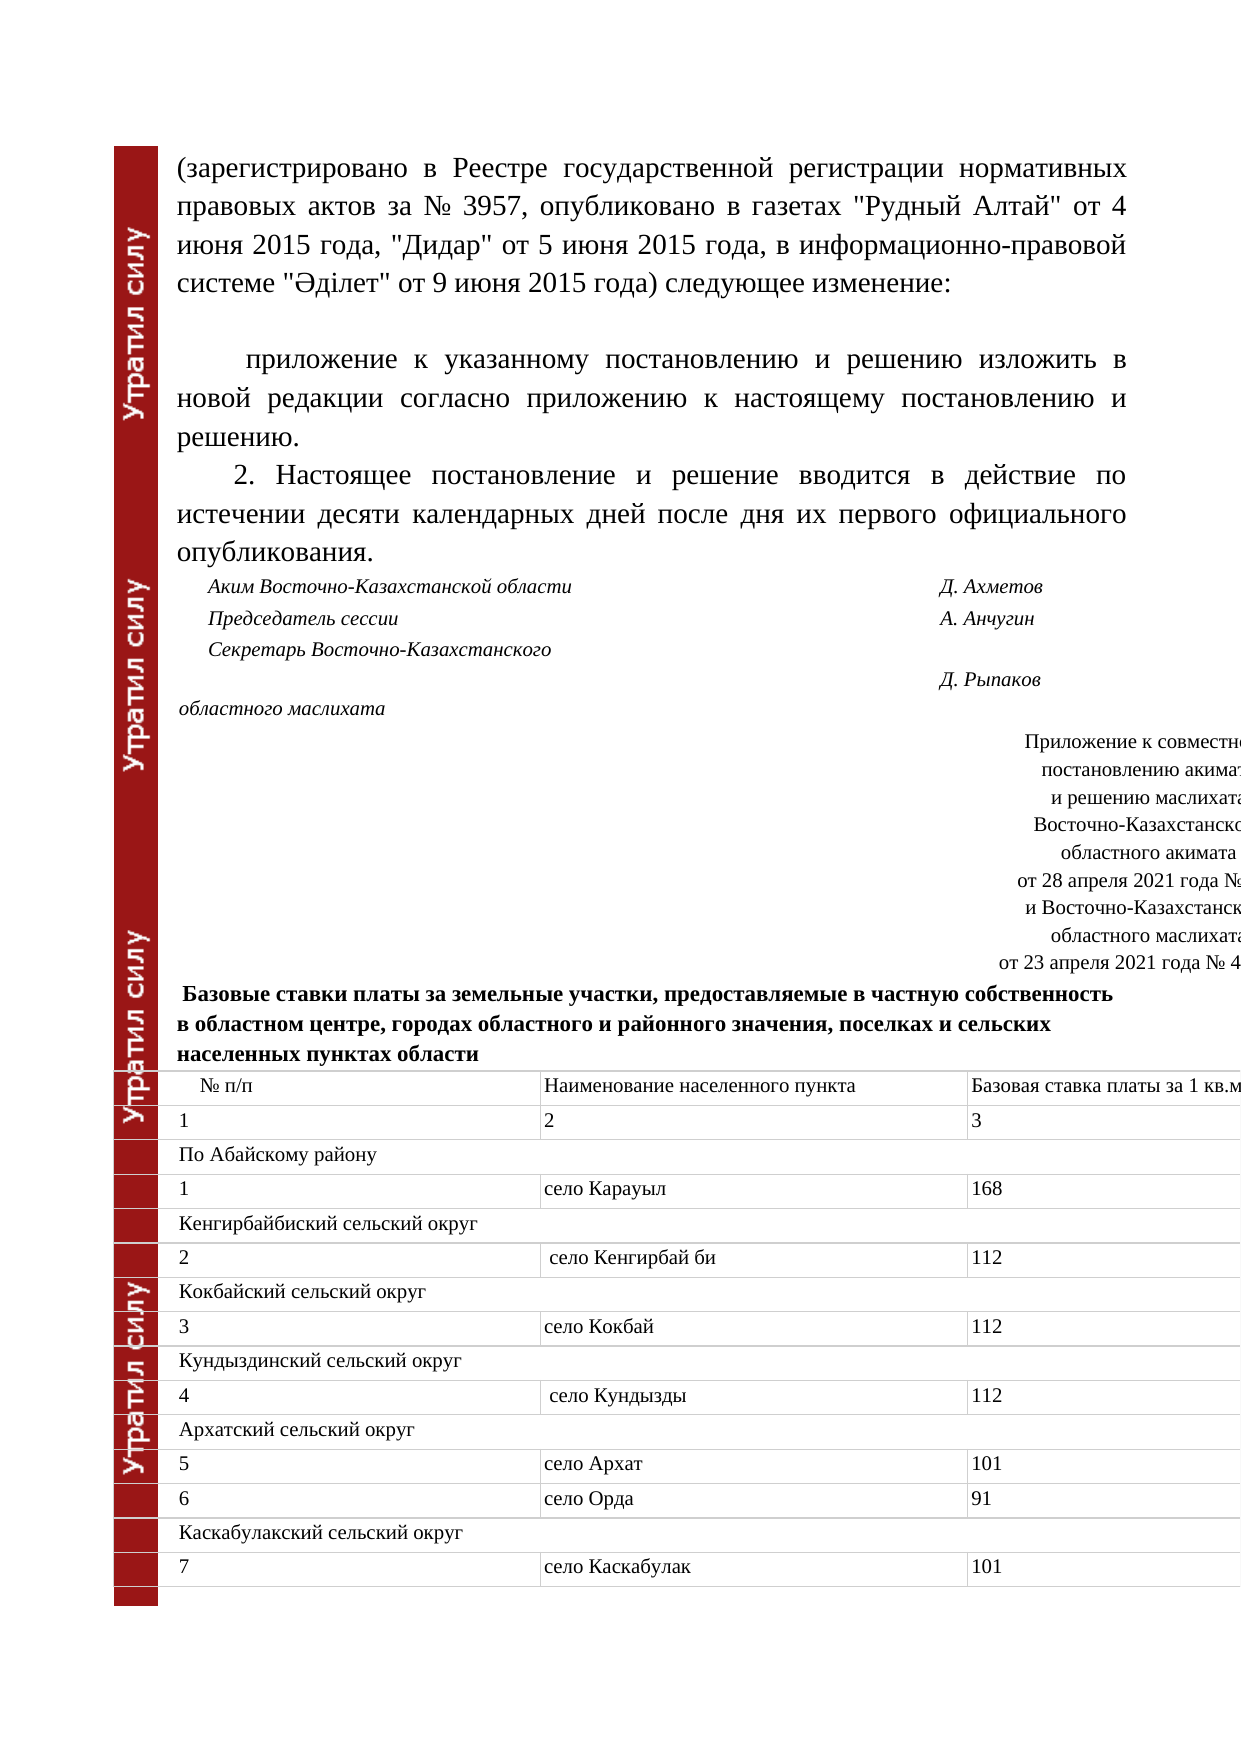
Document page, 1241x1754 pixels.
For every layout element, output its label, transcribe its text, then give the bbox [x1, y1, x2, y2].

table_cell 112 [968, 1381, 1240, 1414]
table_cell село Кокбай [541, 1312, 967, 1345]
table_cell 2 [114, 1244, 540, 1277]
table_cell село Кенгирбай би [541, 1244, 967, 1277]
table_cell Секретарь Восточно-Казахстанского областного маслихата [101, 635, 939, 728]
table_header [101, 728, 912, 980]
table_cell 91 [968, 1484, 1240, 1517]
table_cell А. Анчугин [939, 604, 1240, 635]
table_cell Кенгирбайбиский сельский округ [114, 1209, 1240, 1242]
text приложение к указанному постановлению и решению изложить в новой редакции согласно приложению к настоящему постановлению и решению. [112, 342, 1128, 452]
picture [114, 146, 158, 150]
table_cell село Кундызды [541, 1381, 967, 1414]
table_cell село Карауыл [541, 1175, 967, 1208]
table_cell 112 [968, 1312, 1240, 1345]
table_cell село Каскабулак [541, 1553, 967, 1586]
table_header Аким Восточно-Казахстанской области [101, 573, 939, 604]
table_cell Каскабулакский сельский округ [114, 1519, 1240, 1552]
table_header № п/п [114, 1072, 540, 1105]
table_cell По Абайскому району [114, 1140, 1240, 1173]
picture [114, 299, 158, 342]
table_header Д. Ахметов [939, 573, 1240, 604]
text Базовые ставки платы за земельные участки, предоставляемые в частную собственность в областном центре, городах областного и районного значения, поселках и сельских населенных пунктах области [112, 980, 1128, 1067]
table_cell 6 [114, 1484, 540, 1517]
table_cell Д. Рыпаков [939, 635, 1240, 728]
table_cell Кундыздинский сельский округ [114, 1347, 1240, 1380]
picture [114, 1587, 158, 1606]
table_cell 101 [968, 1450, 1240, 1483]
table_cell 3 [968, 1106, 1240, 1139]
picture [114, 568, 158, 573]
picture [114, 452, 158, 457]
table_cell 5 [114, 1450, 540, 1483]
table_cell 7 [114, 1553, 540, 1586]
table_cell село Архат [541, 1450, 967, 1483]
table_cell 101 [968, 1553, 1240, 1586]
table_cell 168 [968, 1175, 1240, 1208]
table_cell Кокбайский сельский округ [114, 1278, 1240, 1311]
table_header Приложение к совместному постановлению акимата и решению маслихата Восточно-Казахстанского областного акимата от 28 апреля 2021 года № 155 и Восточно-Казахстанского областного маслихата от 23 апреля 2021 года № 4/43-VII [912, 728, 1240, 980]
table_cell 112 [968, 1244, 1240, 1277]
table_cell село Орда [541, 1484, 967, 1517]
table_cell 1 [114, 1106, 540, 1139]
table_cell 2 [541, 1106, 967, 1139]
table_cell Председатель сессии [101, 604, 939, 635]
table_cell 1 [114, 1175, 540, 1208]
table_cell Архатский сельский округ [114, 1415, 1240, 1448]
table_header Базовая ставка платы за 1 кв.м (тенге) [968, 1072, 1240, 1105]
table_cell 3 [114, 1312, 540, 1345]
table_cell 4 [114, 1381, 540, 1414]
table_header Наименование населенного пункта [541, 1072, 967, 1105]
text 2. Настоящее постановление и решение вводится в действие по истечении десяти календарных дней после дня их первого официального опубликования. [112, 457, 1128, 568]
